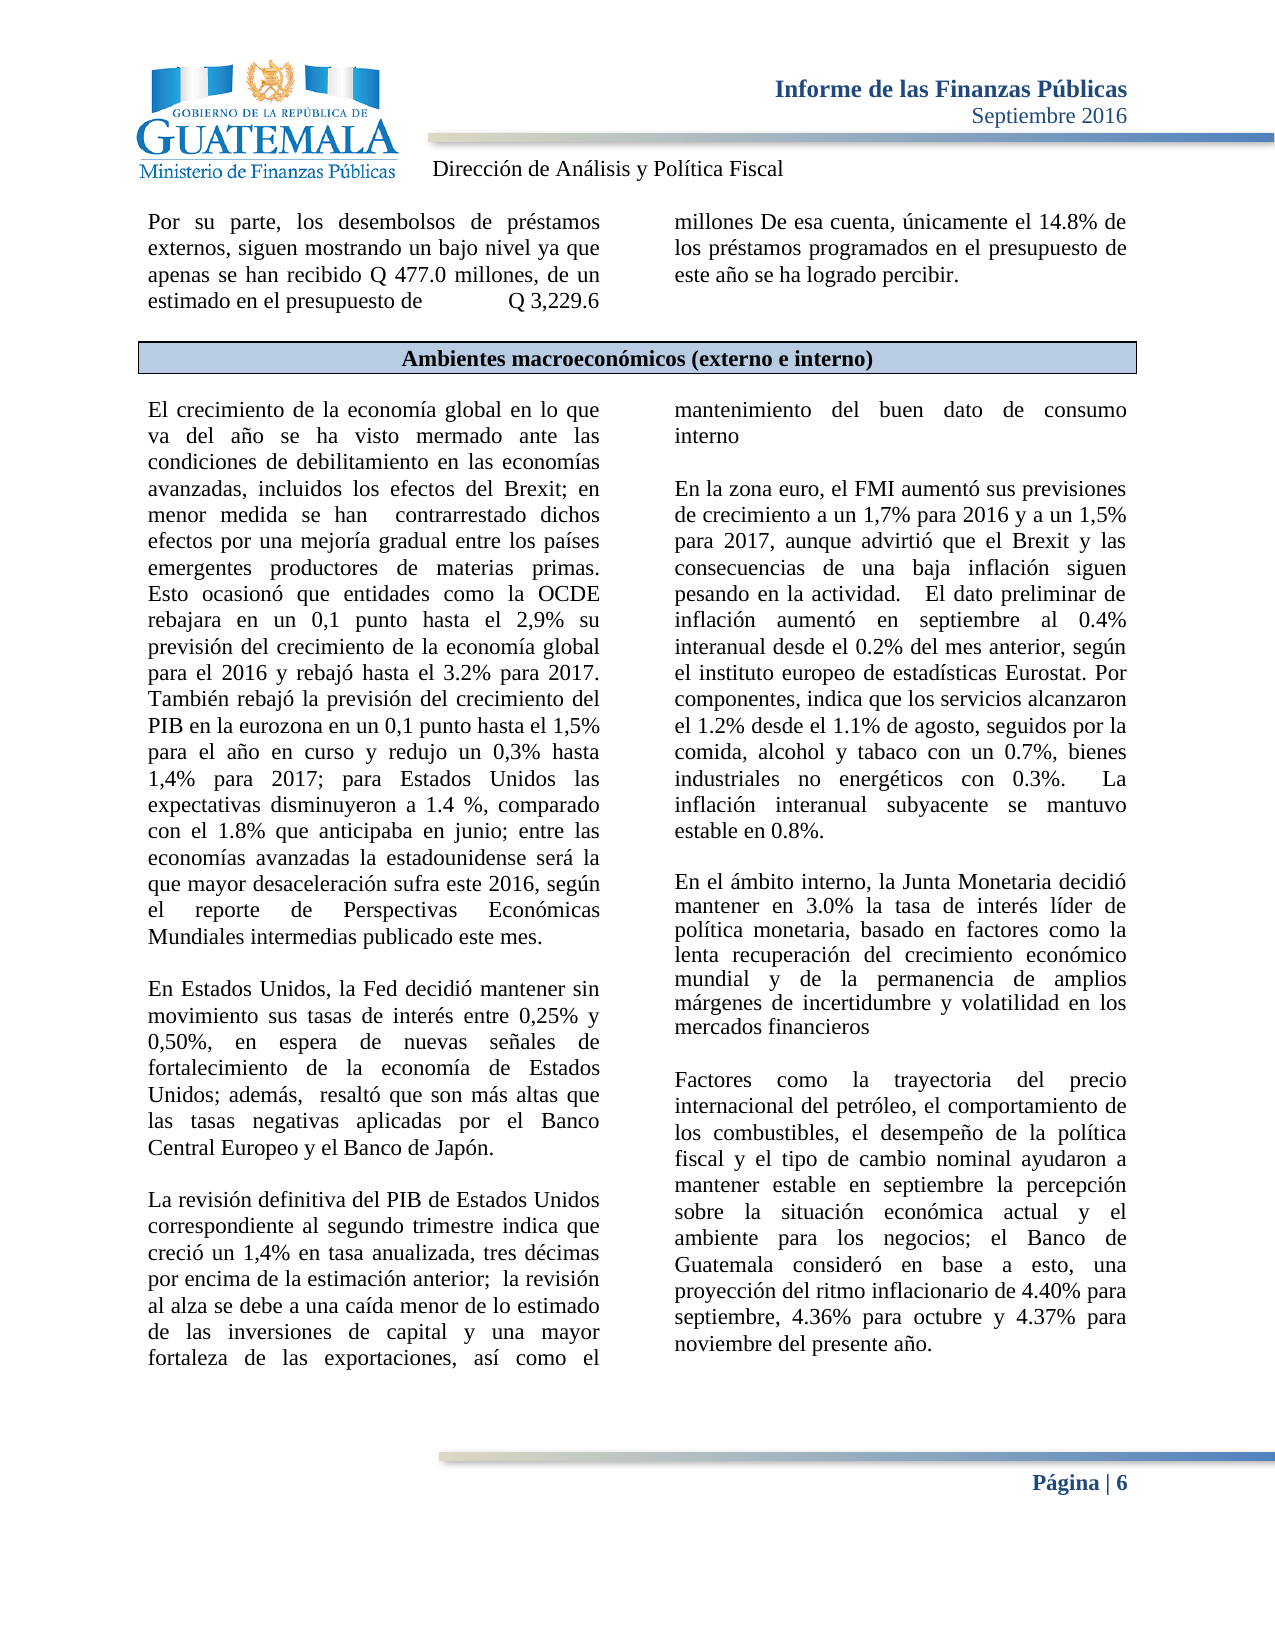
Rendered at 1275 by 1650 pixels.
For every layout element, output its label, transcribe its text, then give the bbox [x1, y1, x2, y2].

picture [132, 47, 412, 197]
text Por su parte, los desembolsos de préstamos externos, siguen mostrando un bajo nivel ya que apenas se han recibido Q 477.0 millones, de un estimado en el presupuesto de Q 3,229.6 millones De esa cuenta, únicamente el 14.8% de los préstamos programados en el presupuesto de este año se ha logrado percibir. [674, 208, 1127, 287]
list Factores como la trayectoria del precio internacional del petróleo, el comportamiento de los combustibles, el desempeño de la política fiscal y el tipo de cambio nominal ayudaron a mantener estable en septiembre la percepción sobre la situación económica actual y el ambiente para los negocios; el Banco de Guatemala consideró en base a esto, una proyección del ritmo inflacionario de 4.40% para septiembre, 4.36% para octubre y 4.37% para noviembre del presente año. [674, 1066, 1127, 1356]
text La revisión definitiva del PIB de Estados Unidos correspondiente al segundo trimestre indica que creció un 1,4% en tasa anualizada, tres décimas por encima de la estimación anterior; la revisión al alza se debe a una caída menor de lo estimado de las inversiones de capital y una mayor fortaleza de las exportaciones, así como el mantenimiento del buen dato de consumo interno [674, 396, 1127, 448]
list El crecimiento de la economía global en lo que va del año se ha visto mermado ante las condiciones de debilitamiento en las economías avanzadas, incluidos los efectos del Brexit; en menor medida se han contrarrestado dichos efectos por una mejoría gradual entre los países emergentes productores de materias primas. Esto ocasionó que entidades como la OCDE rebajara en un 0,1 punto hasta el 2,9% su previsión del crecimiento de la economía global para el 2016 y rebajó hasta el 3.2% para 2017. También rebajó la previsión del crecimiento del PIB en la eurozona en un 0,1 punto hasta el 1,5% para el año en curso y redujo un 0,3% hasta 1,4% para 2017; para Estados Unidos las expectativas disminuyeron a 1.4 %, comparado con el 1.8% que anticipaba en junio; entre las economías avanzadas la estadounidense será la que mayor desaceleración sufra este 2016, según el reporte de Perspectivas Económicas Mundiales intermedias publicado este mes. [148, 396, 601, 949]
list En Estados Unidos, la Fed decidió mantener sin movimiento sus tasas de interés entre 0,25% y 0,50%, en espera de nuevas señales de fortalecimiento de la economía de Estados Unidos; además, resaltó que son más altas que las tasas negativas aplicadas por el Banco Central Europeo y el Banco de Japón. [148, 975, 601, 1160]
text La revisión definitiva del PIB de Estados Unidos correspondiente al segundo trimestre indica que creció un 1,4% en tasa anualizada, tres décimas por encima de la estimación anterior; la revisión al alza se debe a una caída menor de lo estimado de las inversiones de capital y una mayor fortaleza de las exportaciones, así como el mantenimiento del buen dato de consumo interno [148, 1186, 601, 1371]
list En el ámbito interno, la Junta Monetaria decidió mantener en 3.0% la tasa de interés líder de política monetaria, basado en factores como la lenta recuperación del crecimiento económico mundial y de la permanencia de amplios márgenes de incertidumbre y volatilidad en los mercados financieros [674, 870, 1127, 1040]
text Por su parte, los desembolsos de préstamos externos, siguen mostrando un bajo nivel ya que apenas se han recibido Q 477.0 millones, de un estimado en el presupuesto de Q 3,229.6 millones De esa cuenta, únicamente el 14.8% de los préstamos programados en el presupuesto de este año se ha logrado percibir. [148, 208, 601, 313]
text En la zona euro, el FMI aumentó sus previsiones de crecimiento a un 1,7% para 2016 y a un 1,5% para 2017, aunque advirtió que el Brexit y las consecuencias de una baja inflación siguen pesando en la actividad. El dato preliminar de inflación aumentó en septiembre al 0.4% interanual desde el 0.2% del mes anterior, según el instituto europeo de estadísticas Eurostat. Por componentes, indica que los servicios alcanzaron el 1.2% desde el 1.1% de agosto, seguidos por la comida, alcohol y tabaco con un 0.7%, bienes industriales no energéticos con 0.3%. La inflación interanual subyacente se mantuvo estable en 0.8%. [674, 475, 1127, 844]
text Ambientes macroeconómicos (externo e interno) [139, 343, 1136, 373]
